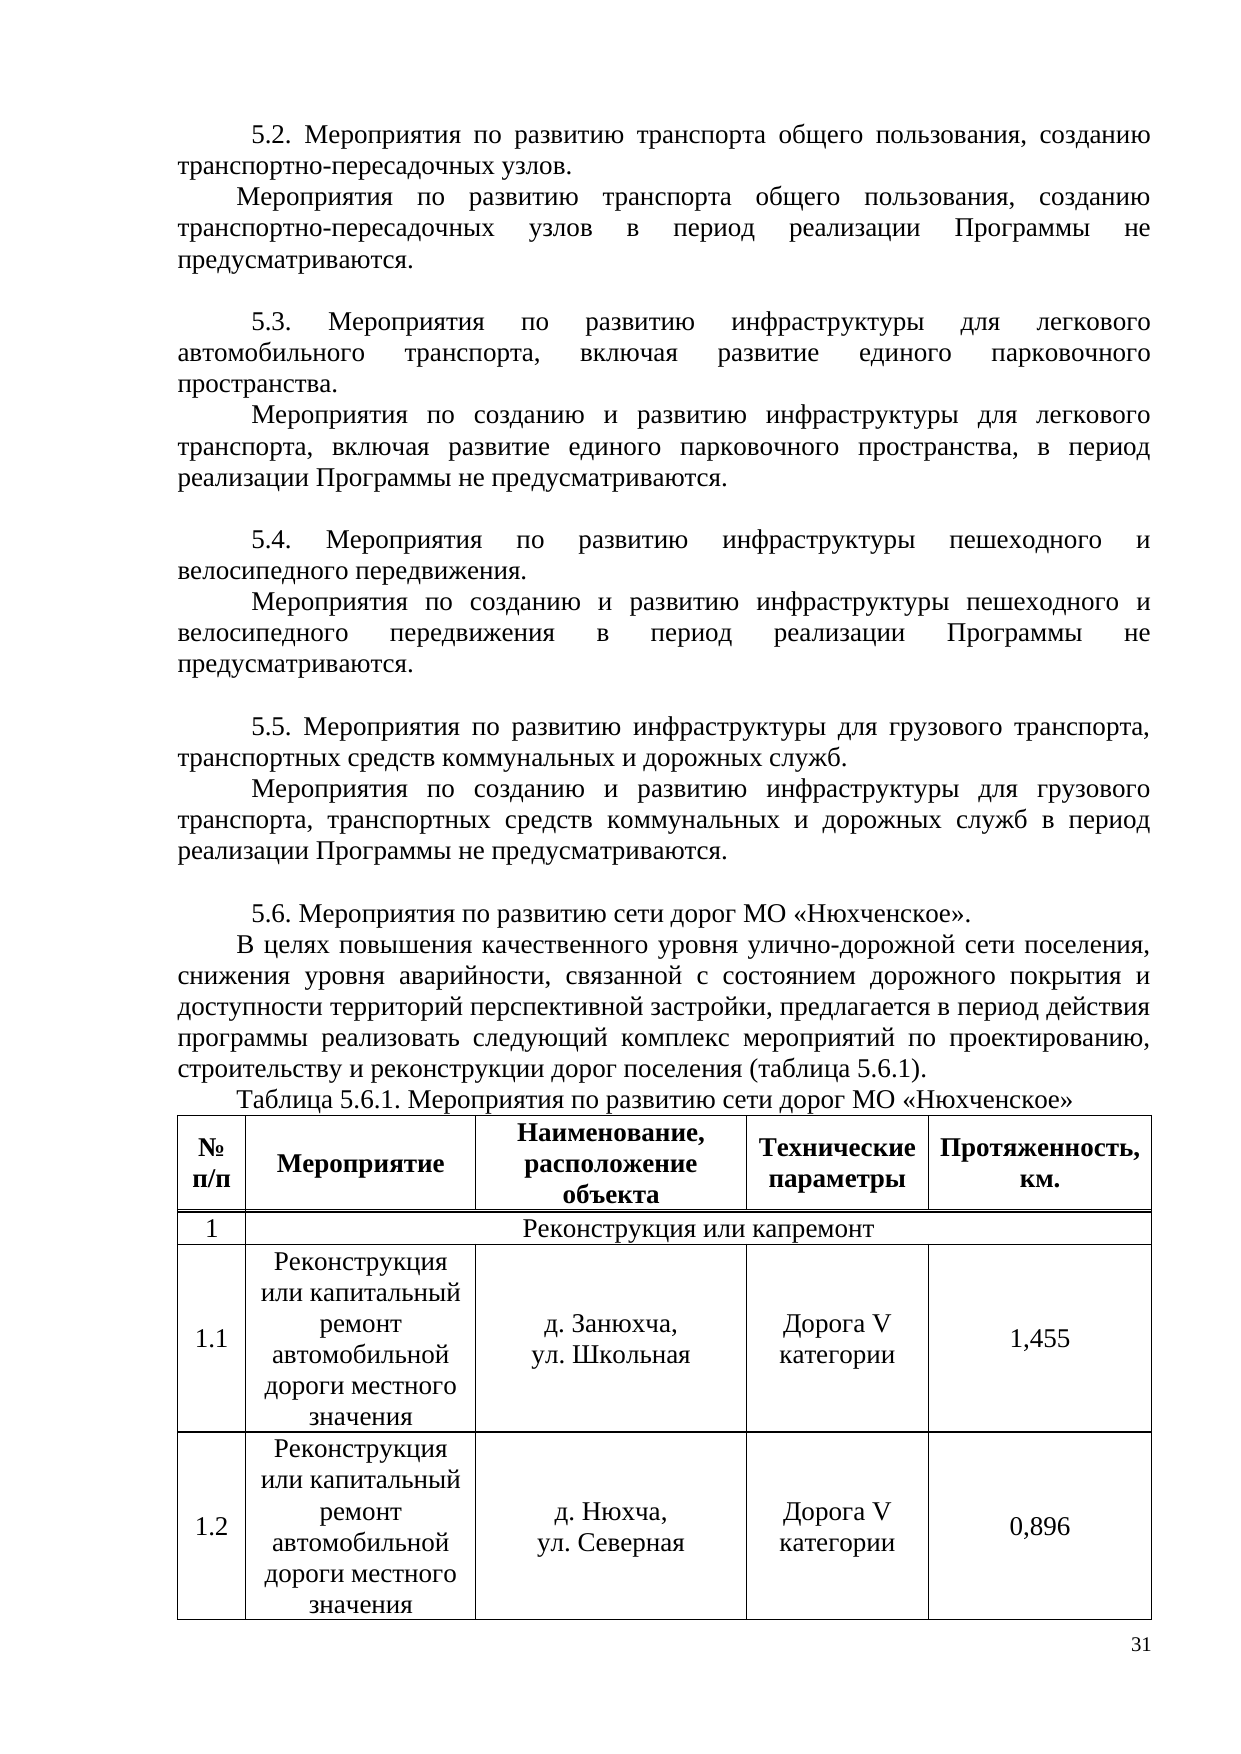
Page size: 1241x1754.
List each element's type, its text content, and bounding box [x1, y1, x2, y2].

text Мероприятия по созданию и развитию инфраструктуры для легкового транспорта, включая развитие единого парковочного пространства, в период реализации Программы не предусматриваются. [177, 398, 1152, 492]
table_cell д. Занюхча, ул. Школьная [476, 1245, 746, 1431]
table_cell 1,455 [929, 1245, 1151, 1431]
text 5.2. Мероприятия по развитию транспорта общего пользования, созданию транспортно-пересадочных узлов. [177, 118, 1152, 180]
table_cell Дорога V категории [747, 1433, 928, 1619]
table_cell 1.1 [178, 1245, 245, 1431]
table_header Мероприятие [246, 1116, 475, 1209]
text 5.6. Мероприятия по развитию сети дорог МО «Нюхченское». [177, 897, 1152, 928]
text Мероприятия по развитию транспорта общего пользования, созданию транспортно-пересадочных узлов в период реализации Программы не предусматриваются. [177, 180, 1152, 274]
table_cell 0,896 [929, 1433, 1151, 1619]
table_header Протяженность, км. [929, 1116, 1151, 1209]
text 5.4. Мероприятия по развитию инфраструктуры пешеходного и велосипедного передвижения. [177, 523, 1152, 585]
table_cell Реконструкция или капитальный ремонт автомобильной дороги местного значения [246, 1433, 475, 1619]
text Таблица 5.6.1. Мероприятия по развитию сети дорог МО «Нюхченское» [177, 1084, 1152, 1115]
table_cell д. Нюхча, ул. Северная [476, 1433, 746, 1619]
text В целях повышения качественного уровня улично-дорожной сети поселения, снижения уровня аварийности, связанной с состоянием дорожного покрытия и доступности территорий перспективной застройки, предлагается в период действия программы реализовать следующий комплекс мероприятий по проектированию, строительству и реконструкции дорог поселения (таблица 5.6.1). [177, 928, 1152, 1084]
text 5.5. Мероприятия по развитию инфраструктуры для грузового транспорта, транспортных средств коммунальных и дорожных служб. [177, 710, 1152, 772]
text 5.3. Мероприятия по развитию инфраструктуры для легкового автомобильного транспорта, включая развитие единого парковочного пространства. [177, 305, 1152, 398]
table_header № п/п [178, 1116, 245, 1209]
table_cell Дорога V категории [747, 1245, 928, 1431]
table_header Технические параметры [747, 1116, 928, 1209]
table_cell Реконструкция или капитальный ремонт автомобильной дороги местного значения [246, 1245, 475, 1431]
text Мероприятия по созданию и развитию инфраструктуры для грузового транспорта, транспортных средств коммунальных и дорожных служб в период реализации Программы не предусматриваются. [177, 772, 1152, 866]
table_cell 1 [178, 1213, 245, 1243]
table_cell Реконструкция или капремонт [246, 1213, 1151, 1243]
table_cell 1.2 [178, 1433, 245, 1619]
table_header Наименование, расположение объекта [476, 1116, 746, 1209]
text Мероприятия по созданию и развитию инфраструктуры пешеходного и велосипедного передвижения в период реализации Программы не предусматриваются. [177, 585, 1152, 679]
